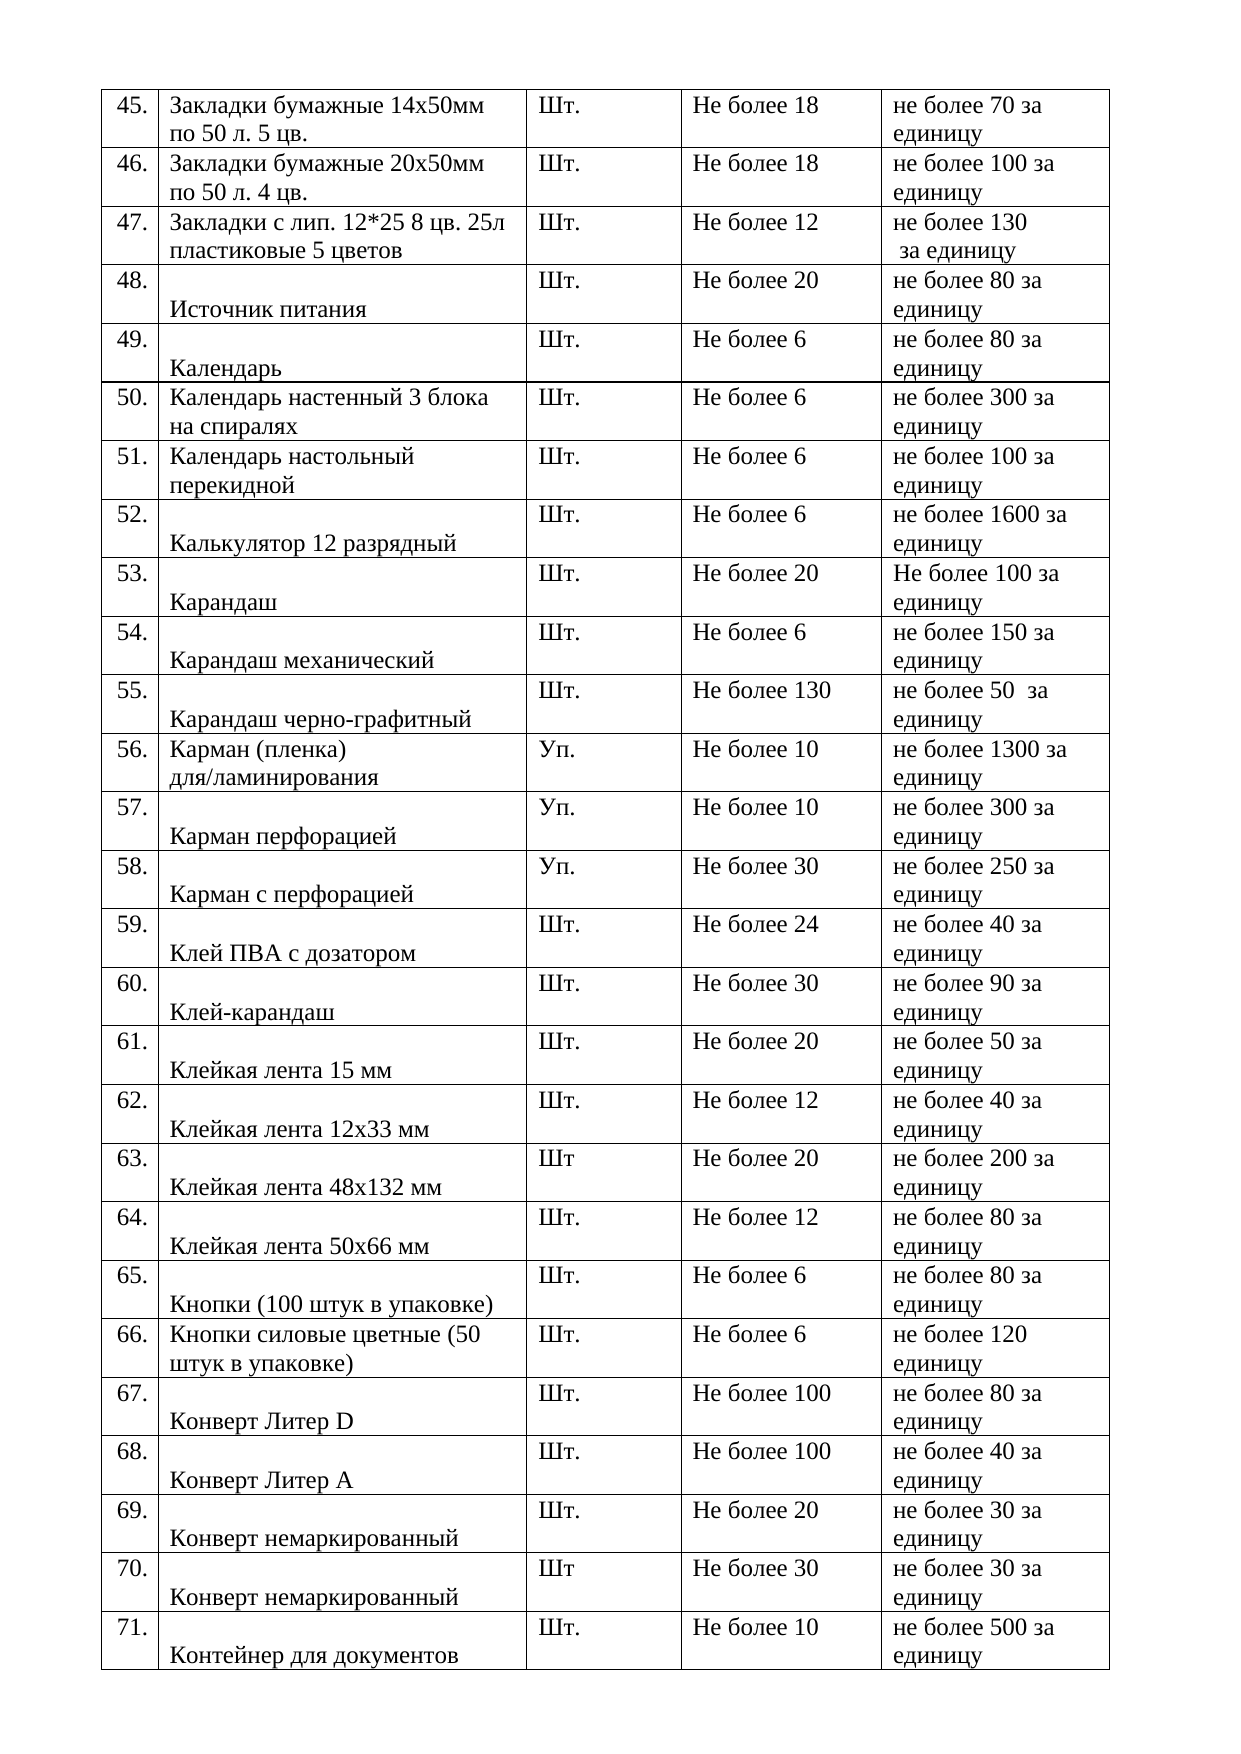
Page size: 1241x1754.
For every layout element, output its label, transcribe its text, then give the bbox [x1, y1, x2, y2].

table_cell Уп. [527, 792, 681, 850]
table_cell [102, 675, 158, 733]
table_cell Не более 20 [682, 265, 881, 323]
table_cell Не более 30 [682, 851, 881, 908]
table_cell [102, 1085, 158, 1142]
table_cell [102, 1144, 158, 1201]
table_cell Карандаш механический [159, 617, 526, 674]
table_cell Шт. [527, 383, 681, 440]
table_cell не более 50 за единицу [882, 1026, 1109, 1084]
table_cell [102, 792, 158, 850]
table_cell Не более 12 [682, 1202, 881, 1259]
table_cell [102, 441, 158, 498]
table_cell Не более 18 [682, 148, 881, 206]
table_cell Уп. [527, 851, 681, 908]
table_cell Шт. [527, 148, 681, 206]
table_cell Календарь настенный 3 блока на спиралях [159, 383, 526, 440]
table_cell [102, 265, 158, 323]
table_cell Не более 6 [682, 383, 881, 440]
table_cell Шт [527, 1144, 681, 1201]
table_cell [102, 1612, 158, 1669]
table_cell Не более 100 за единицу [882, 558, 1109, 616]
table_cell Клейкая лента 15 мм [159, 1026, 526, 1084]
table_cell Карман (пленка) для/ламинирования [159, 734, 526, 791]
table_cell Не более 12 [682, 207, 881, 264]
table_cell Не более 24 [682, 909, 881, 967]
table_cell Клей ПВА с дозатором [159, 909, 526, 967]
table_cell [102, 383, 158, 440]
table_cell не более 80 за единицу [882, 1261, 1109, 1318]
table_cell Конверт Литер А [159, 1436, 526, 1494]
table_cell Шт. [527, 1202, 681, 1259]
table_cell [102, 968, 158, 1025]
table_cell не более 70 за единицу [882, 90, 1109, 147]
table_cell [102, 558, 158, 616]
table_cell не более 1600 за единицу [882, 500, 1109, 557]
table_cell Карман с перфорацией [159, 851, 526, 908]
table_cell [102, 617, 158, 674]
table_cell [102, 1026, 158, 1084]
table_cell не более 90 за единицу [882, 968, 1109, 1025]
table_cell Калькулятор 12 разрядный [159, 500, 526, 557]
table_cell [102, 1378, 158, 1435]
table_cell не более 80 за единицу [882, 265, 1109, 323]
table_cell Шт. [527, 265, 681, 323]
table_cell не более 300 за единицу [882, 792, 1109, 850]
table_cell не более 120 единицу [882, 1319, 1109, 1377]
table_cell Не более 30 [682, 968, 881, 1025]
table_cell Не более 12 [682, 1085, 881, 1142]
table_cell [102, 1202, 158, 1259]
table_cell Кнопки (100 штук в упаковке) [159, 1261, 526, 1318]
table_cell Источник питания [159, 265, 526, 323]
table_cell Шт. [527, 441, 681, 498]
table_cell Конверт Литер D [159, 1378, 526, 1435]
table_cell не более 100 за единицу [882, 441, 1109, 498]
table_cell не более 200 за единицу [882, 1144, 1109, 1201]
table_cell не более 130 за единицу [882, 207, 1109, 264]
table_cell [102, 207, 158, 264]
table_cell Шт. [527, 558, 681, 616]
table_cell Не более 6 [682, 1319, 881, 1377]
table_cell не более 40 за единицу [882, 1085, 1109, 1142]
table_cell Кнопки силовые цветные (50 штук в упаковке) [159, 1319, 526, 1377]
table_cell Шт. [527, 1319, 681, 1377]
table_cell Не более 18 [682, 90, 881, 147]
table_cell не более 1300 за единицу [882, 734, 1109, 791]
table_cell Карман перфорацией [159, 792, 526, 850]
table_cell Шт. [527, 968, 681, 1025]
table_cell Не более 6 [682, 500, 881, 557]
table_cell Не более 30 [682, 1553, 881, 1611]
table_cell Контейнер для документов [159, 1612, 526, 1669]
table_cell не более 30 за единицу [882, 1553, 1109, 1611]
table_cell Шт. [527, 324, 681, 381]
table_cell [102, 500, 158, 557]
table_cell не более 100 за единицу [882, 148, 1109, 206]
table_cell Не более 100 [682, 1436, 881, 1494]
table_cell Не более 20 [682, 558, 881, 616]
table_cell [102, 148, 158, 206]
table_cell Не более 6 [682, 324, 881, 381]
table_cell Клейкая лента 12х33 мм [159, 1085, 526, 1142]
table_cell Шт. [527, 1436, 681, 1494]
table_cell Календарь настольный перекидной [159, 441, 526, 498]
table_cell Шт. [527, 207, 681, 264]
table_cell Не более 6 [682, 441, 881, 498]
table_cell Закладки бумажные 14х50мм по . 5 цв. [159, 90, 526, 147]
table_cell Шт. [527, 500, 681, 557]
table_cell [102, 1436, 158, 1494]
table_cell Не более 20 [682, 1495, 881, 1552]
table_cell не более 50 за единицу [882, 675, 1109, 733]
table_cell Шт. [527, 1378, 681, 1435]
table_cell Шт. [527, 617, 681, 674]
table_cell [102, 851, 158, 908]
table_cell Конверт немаркированный [159, 1495, 526, 1552]
table_cell Шт. [527, 90, 681, 147]
table_cell Не более 20 [682, 1144, 881, 1201]
table_cell Не более 10 [682, 1612, 881, 1669]
table_cell Шт. [527, 1085, 681, 1142]
table_cell Шт. [527, 675, 681, 733]
table_cell [102, 1261, 158, 1318]
table_cell Шт. [527, 1495, 681, 1552]
table_cell Шт. [527, 1026, 681, 1084]
table_cell Не более 6 [682, 617, 881, 674]
table_cell не более 80 за единицу [882, 1378, 1109, 1435]
table_cell Не более 10 [682, 734, 881, 791]
table_cell Шт [527, 1553, 681, 1611]
table_cell Не более 130 [682, 675, 881, 733]
table_cell Закладки бумажные 20х50мм по . 4 цв. [159, 148, 526, 206]
table_cell Клей-карандаш [159, 968, 526, 1025]
table_cell Шт. [527, 909, 681, 967]
table_cell Клейкая лента 48х132 мм [159, 1144, 526, 1201]
table_cell не более 250 за единицу [882, 851, 1109, 908]
table_cell не более 300 за единицу [882, 383, 1109, 440]
table_cell Шт. [527, 1261, 681, 1318]
table_cell не более 30 за единицу [882, 1495, 1109, 1552]
table_cell Карандаш [159, 558, 526, 616]
table_cell [102, 1495, 158, 1552]
table_cell не более 500 за единицу [882, 1612, 1109, 1669]
table_cell [102, 1553, 158, 1611]
table_cell Уп. [527, 734, 681, 791]
table_cell не более 40 за единицу [882, 909, 1109, 967]
table_cell [102, 909, 158, 967]
table_cell Шт. [527, 1612, 681, 1669]
table_cell Календарь [159, 324, 526, 381]
table_cell [102, 734, 158, 791]
table_cell не более 40 за единицу [882, 1436, 1109, 1494]
table_cell Не более 6 [682, 1261, 881, 1318]
table_cell [102, 1319, 158, 1377]
table_cell Клейкая лента 50х66 мм [159, 1202, 526, 1259]
table_cell Не более 10 [682, 792, 881, 850]
table_cell Не более 20 [682, 1026, 881, 1084]
table_cell [102, 324, 158, 381]
table_cell Не более 100 [682, 1378, 881, 1435]
table_cell не более 80 за единицу [882, 1202, 1109, 1259]
table_cell [102, 90, 158, 147]
table_cell Закладки с лип. 12*25 8 цв. 25л пластиковые 5 цветов [159, 207, 526, 264]
table_cell не более 80 за единицу [882, 324, 1109, 381]
table_cell не более 150 за единицу [882, 617, 1109, 674]
table_cell Конверт немаркированный [159, 1553, 526, 1611]
table_cell Карандаш черно-графитный [159, 675, 526, 733]
